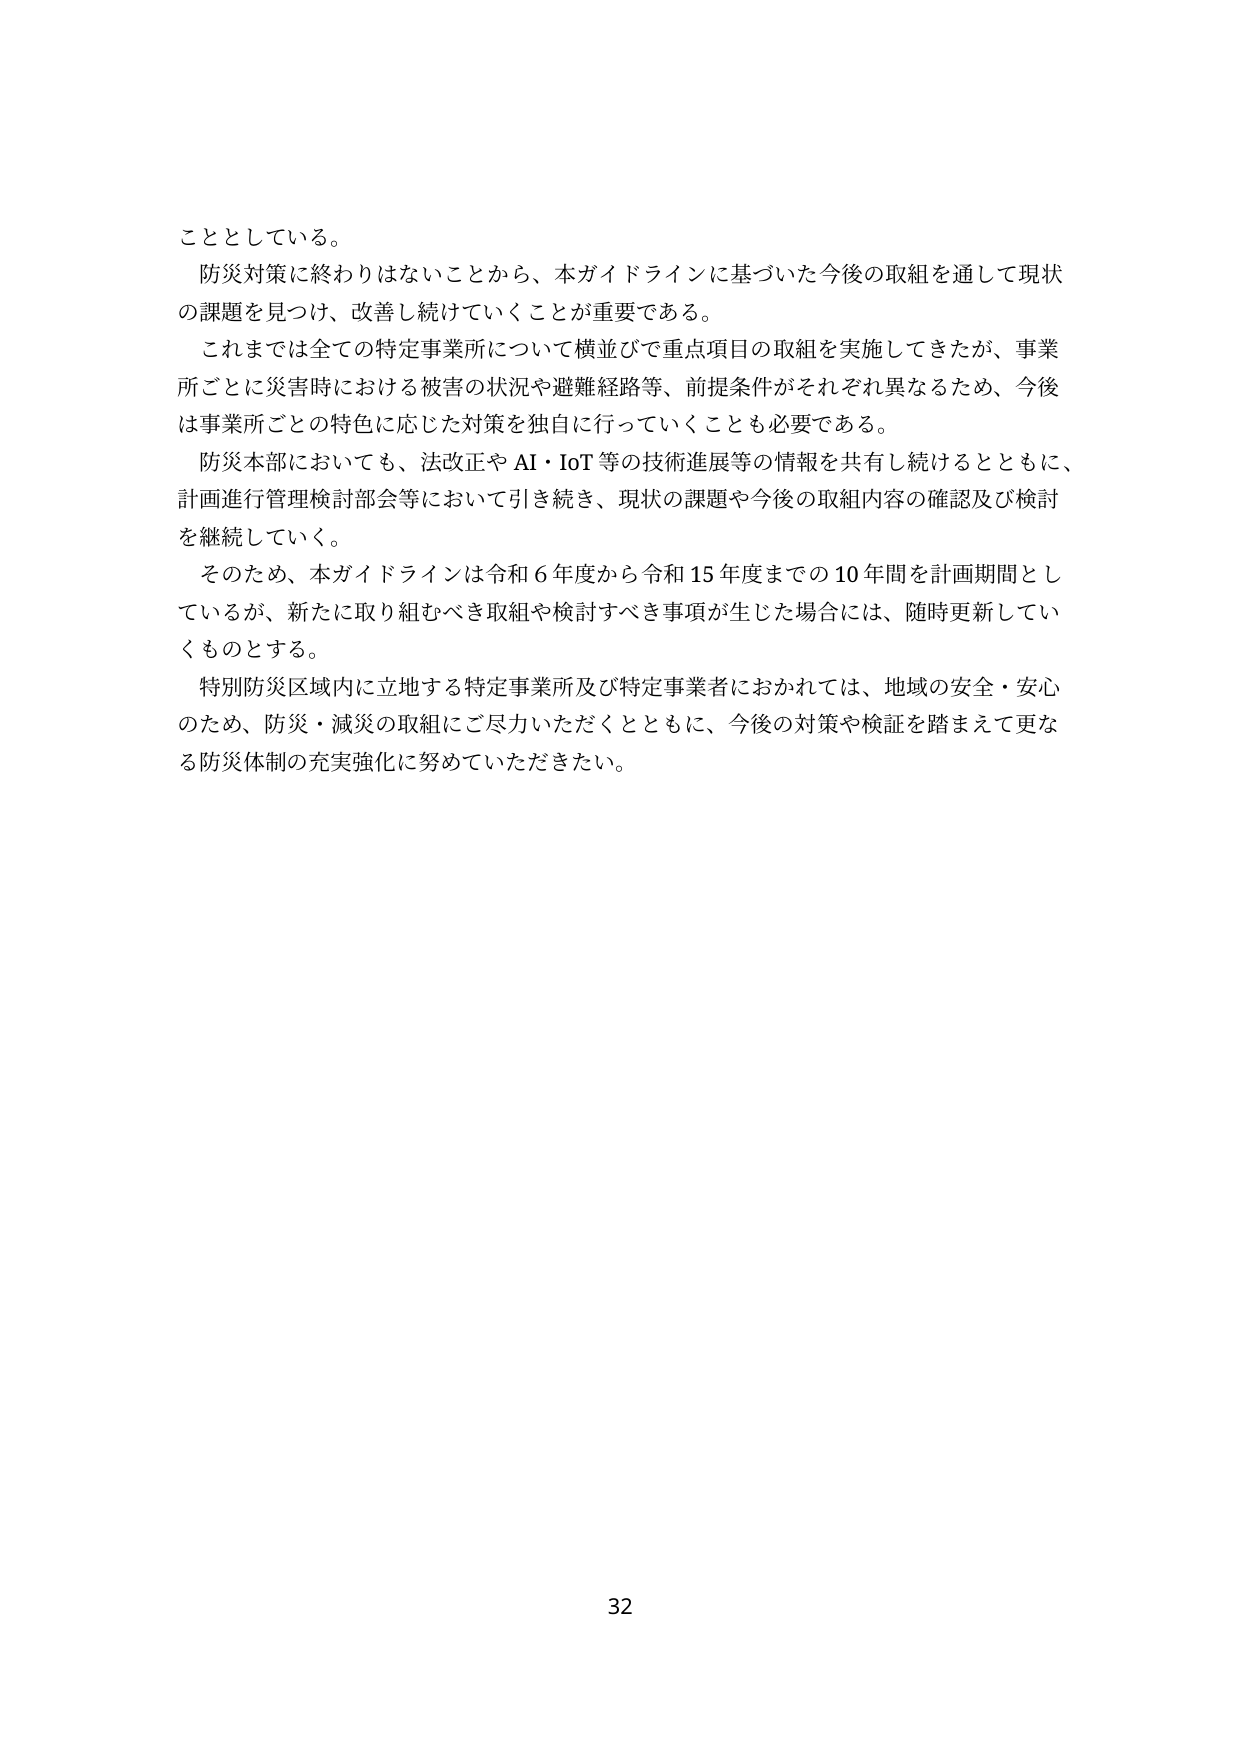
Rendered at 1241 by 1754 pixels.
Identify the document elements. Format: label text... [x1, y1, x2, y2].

text 防災本部においても、法改正やAI・IoT等の技術進展等の情報を共有し続けるとともに、計画進行管理検討部会等において引き続き、現状の課題や今後の取組内容の確認及び検討を継続していく。 [177, 442, 1063, 554]
text これまでは全ての特定事業所について横並びで重点項目の取組を実施してきたが、事業所ごとに災害時における被害の状況や避難経路等、前提条件がそれぞれ異なるため、今後は事業所ごとの特色に応じた対策を独自に行っていくことも必要である。 [177, 329, 1063, 442]
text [177, 217, 1063, 254]
text 特別防災区域内に立地する特定事業所及び特定事業者におかれては、地域の安全・安心のため、防災・減災の取組にご尽力いただくとともに、今後の対策や検証を踏まえて更なる防災体制の充実強化に努めていただきたい。 [177, 667, 1063, 779]
text そのため、本ガイドラインは令和６年度から令和15年度までの10年間を計画期間としているが、新たに取り組むべき取組や検討すべき事項が生じた場合には、随時更新していくものとする。 [177, 554, 1063, 667]
text 防災対策に終わりはないことから、本ガイドラインに基づいた今後の取組を通して現状の課題を見つけ、改善し続けていくことが重要である。 [177, 254, 1063, 329]
